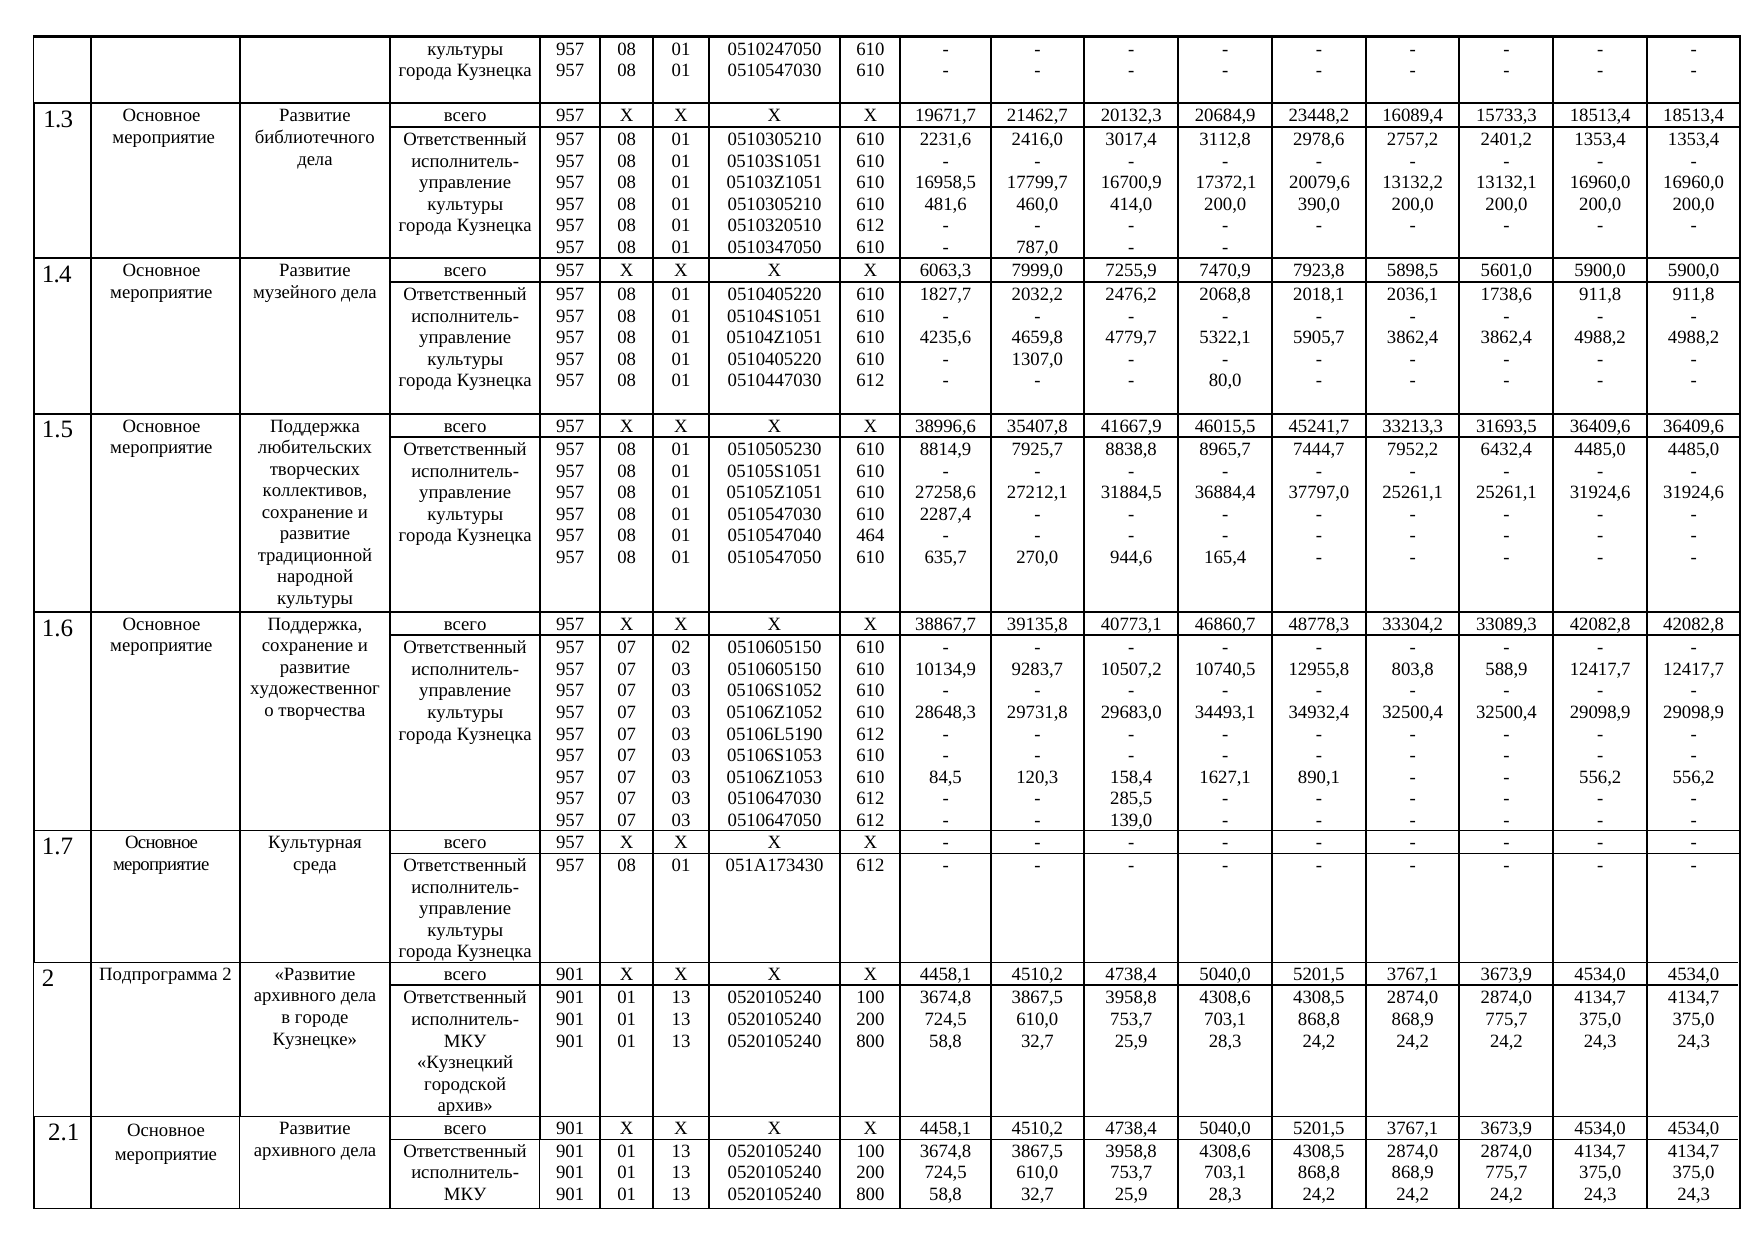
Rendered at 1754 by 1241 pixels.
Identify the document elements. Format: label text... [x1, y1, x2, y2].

table_cell 01 01 01 01 01 [654, 283, 708, 412]
table_cell 2978,6 - 20079,6 390,0 - [1273, 128, 1365, 257]
table_cell 46860,7 [1179, 613, 1271, 634]
table_cell Ответственный исполнитель-управление культуры города Кузнецка [391, 128, 539, 257]
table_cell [391, 38, 539, 102]
table_cell 40773,1 [1085, 613, 1177, 634]
table_cell 610 610 610 610 610 [841, 38, 899, 102]
table_cell Культурная среда [241, 831, 389, 962]
table_cell Основное мероприятие [92, 1117, 239, 1208]
table_cell 3867,5 610,0 32,7 [992, 1140, 1083, 1208]
table_cell «Развитие архивного дела в городе Кузнецке» [241, 963, 389, 1116]
table_cell 911,8 - 4988,2 - - [1554, 283, 1646, 412]
table_cell 4308,6 703,1 28,3 [1179, 1140, 1271, 1208]
table_cell 957 [541, 854, 599, 962]
table_cell 19671,7 [901, 104, 990, 126]
table_cell - [901, 831, 990, 853]
table_cell Развитие музейного дела [241, 259, 389, 412]
table_cell 8814,9 - 27258,6 2287,4 - 635,7 [901, 438, 990, 611]
table_cell 2401,2 - 13132,1 200,0 - [1460, 128, 1552, 257]
table_cell всего [391, 963, 539, 984]
table_cell Подпрограмма 2 [92, 963, 239, 1116]
table_cell 4308,6 703,1 28,3 [1179, 986, 1271, 1116]
table_cell 957 [541, 259, 599, 281]
table_cell 38867,7 [901, 613, 990, 634]
table_cell 3958,8 753,7 25,9 [1085, 986, 1177, 1116]
table_cell 39135,8 [992, 613, 1083, 634]
table_cell 2874,0 775,7 24,2 [1460, 986, 1552, 1116]
table_cell 16089,4 [1367, 104, 1458, 126]
table_cell - - - - - [992, 38, 1083, 102]
table_cell 4134,7 375,0 24,3 [1648, 1139, 1739, 1208]
table_cell - 803,8 - 32500,4 - - - - - [1367, 636, 1458, 830]
table_cell X [710, 415, 839, 436]
table_cell 2874,0 775,7 24,2 [1460, 1140, 1552, 1208]
table_cell X [710, 613, 839, 634]
table_cell - 12417,7 - 29098,9 - - 556,2 - - [1554, 636, 1646, 830]
table_cell - 10507,2 - 29683,0 - - 158,4 285,5 139,0 [1085, 636, 1177, 830]
table_cell 01 01 01 [601, 1140, 652, 1208]
table_cell X [654, 104, 708, 126]
table_cell - - - - - [1648, 38, 1739, 102]
table_cell Основное мероприятие [92, 259, 239, 412]
table_cell X [710, 1117, 839, 1138]
table_cell 2874,0 868,9 24,2 [1367, 986, 1458, 1116]
table_cell - [1648, 831, 1739, 853]
table_cell 2018,1 - 5905,7 - - [1273, 283, 1365, 412]
table_cell 612 [841, 854, 899, 962]
table_cell - [1367, 831, 1458, 853]
table_cell 957 957 957 957 957 [541, 283, 599, 412]
table_cell Поддержка любительских творческих коллективов, сохранение и развитие традиционной народной культуры [241, 415, 389, 611]
table_cell Ответственный исполнитель- МКУ «Кузнецкий городской архив» [391, 986, 539, 1116]
table_cell 36409,6 [1554, 415, 1646, 436]
table_cell - [1085, 854, 1177, 962]
table_cell 08 08 08 08 08 08 [601, 128, 652, 257]
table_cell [710, 38, 839, 102]
table_cell - [1273, 854, 1365, 962]
table_cell X [654, 1117, 708, 1138]
table_cell 1353,4 - 16960,0 200,0 - [1648, 128, 1739, 257]
table_cell 38996,6 [901, 415, 990, 436]
table_cell 4308,5 868,8 24,2 [1273, 986, 1365, 1116]
table_cell - - - - - [1273, 38, 1365, 102]
table_cell всего [391, 831, 539, 853]
table_cell - [1273, 831, 1365, 853]
table_cell 6063,3 [901, 259, 990, 281]
table_cell всего [391, 415, 539, 436]
table_cell X [841, 963, 899, 984]
table_cell - [1554, 854, 1646, 962]
table_cell 18513,4 [1554, 104, 1646, 126]
table_cell 957 957 957 957 957 957 957 957 957 [541, 636, 599, 830]
table_cell всего [391, 104, 539, 126]
table_cell Х [654, 831, 708, 853]
table_cell X [654, 415, 708, 436]
table_cell - 588,9 - 32500,4 - - - - - [1460, 636, 1552, 830]
table_cell 20132,3 [1085, 104, 1177, 126]
table_cell 08 [601, 854, 652, 962]
table_cell всего [391, 1117, 539, 1138]
table_cell X [654, 259, 708, 281]
table_cell 4134,7 375,0 24,3 [1554, 1140, 1646, 1208]
table_cell 2231,6 - 16958,5 481,6 - - [901, 128, 990, 257]
table_cell 2.1 [35, 1117, 90, 1208]
table_cell X [841, 415, 899, 436]
table_cell 2416,0 - 17799,7 460,0 - 787,0 [992, 128, 1083, 257]
table_cell 7925,7 - 27212,1 - - 270,0 [992, 438, 1083, 611]
table_cell 01 01 01 [601, 986, 652, 1116]
table_cell 4134,7 375,0 24,3 [1648, 984, 1739, 1116]
table_cell X [654, 963, 708, 984]
table_cell 8965,7 - 36884,4 - - 165,4 [1179, 438, 1271, 611]
table_cell 1.5 [35, 415, 90, 611]
table_cell 901 [541, 963, 599, 984]
table_cell 42082,8 [1554, 613, 1646, 634]
table_cell - [901, 854, 990, 962]
table_cell X [710, 104, 839, 126]
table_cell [710, 1140, 839, 1208]
table_cell - 9283,7 - 29731,8 - - 120,3 - - [992, 636, 1083, 830]
table_cell 3017,4 - 16700,9 414,0 - - [1085, 128, 1177, 257]
table_cell 2874,0 868,9 24,2 [1367, 1140, 1458, 1208]
table_cell - [1460, 854, 1552, 962]
table_cell 4134,7 375,0 24,3 [1554, 986, 1646, 1116]
table_cell 15733,3 [1460, 104, 1552, 126]
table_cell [391, 1140, 539, 1208]
table_cell 5601,0 [1460, 259, 1552, 281]
table_cell 7444,7 - 37797,0 - - - [1273, 438, 1365, 611]
table_cell 0520105240 0520105240 0520105240 [710, 986, 839, 1116]
table_cell X [601, 104, 652, 126]
table_cell 901 [541, 1117, 599, 1138]
table_cell X [601, 613, 652, 634]
table_cell - - - - - [901, 38, 990, 102]
table_cell 1738,6 - 3862,4 - - [1460, 283, 1552, 412]
table_cell Х [601, 831, 652, 853]
table_cell 911,8 - 4988,2 - - [1648, 283, 1739, 412]
table_cell 33089,3 [1460, 613, 1552, 634]
table_cell X [601, 963, 652, 984]
table_cell X [601, 1117, 652, 1138]
table_cell Х [710, 831, 839, 853]
table_cell 4308,5 868,8 24,2 [1273, 1140, 1365, 1208]
table_cell 7952,2 - 25261,1 - - - [1367, 438, 1458, 611]
table_cell Основное мероприятие [92, 104, 239, 257]
table_cell 0510505230 05105S1051 05105Z1051 0510547030 0510547040 0510547050 [710, 438, 839, 611]
table_cell 3958,8 753,7 25,9 [1085, 1140, 1177, 1208]
table_cell 610 610 610 610 612 610 610 612 612 [841, 636, 899, 830]
table_cell 7255,9 [1085, 259, 1177, 281]
table_cell 46015,5 [1179, 415, 1271, 436]
table_cell 3867,5 610,0 32,7 [992, 986, 1083, 1116]
table_cell 957 957 957 957 957 957 [541, 438, 599, 611]
table_cell 957 957 957 957 957 957 [541, 128, 599, 257]
table_cell 1827,7 - 4235,6 - - [901, 283, 990, 412]
table_cell 7923,8 [1273, 259, 1365, 281]
table_cell - - - - - [1554, 38, 1646, 102]
table_cell X [710, 963, 839, 984]
table_cell 2757,2 - 13132,2 200,0 - [1367, 128, 1458, 257]
table_cell 7470,9 [1179, 259, 1271, 281]
table_cell 7999,0 [992, 259, 1083, 281]
table_cell 23448,2 [1273, 104, 1365, 126]
table_cell X [601, 415, 652, 436]
table_cell 957 [541, 613, 599, 634]
table_cell 33213,3 [1367, 415, 1458, 436]
table_cell Ответственный исполнитель-управление культуры города Кузнецка [391, 438, 539, 611]
table_cell 957 957 957 957 957 [541, 38, 599, 102]
table_cell 8838,8 - 31884,5 - - 944,6 [1085, 438, 1177, 611]
table_cell 957 [541, 415, 599, 436]
table_cell 2036,1 - 3862,4 - - [1367, 283, 1458, 412]
table_cell 0510305210 05103S1051 05103Z1051 0510305210 0510320510 0510347050 [710, 128, 839, 257]
table_cell 33304,2 [1367, 613, 1458, 634]
table_cell - - - - - [1179, 38, 1271, 102]
table_cell всего [391, 259, 539, 281]
table_cell 0510405220 05104S1051 05104Z1051 0510405220 0510447030 [710, 283, 839, 412]
table_cell 1353,4 - 16960,0 200,0 - [1554, 128, 1646, 257]
table_cell 08 08 08 08 08 [601, 283, 652, 412]
table_cell 48778,3 [1273, 613, 1365, 634]
table_cell 21462,7 [992, 104, 1083, 126]
table_cell - [1648, 854, 1739, 962]
table_cell 6432,4 - 25261,1 - - - [1460, 438, 1552, 611]
table_cell 36409,6 [1648, 415, 1739, 436]
table_cell 1.6 [35, 613, 90, 830]
table_cell 4485,0 - 31924,6 - - - [1554, 438, 1646, 611]
table_cell 13 13 13 [654, 986, 708, 1116]
table_cell X [710, 259, 839, 281]
table_cell 2068,8 - 5322,1 - 80,0 [1179, 283, 1271, 412]
table_cell 3112,8 - 17372,1 200,0 - - [1179, 128, 1271, 257]
table_cell 610 610 610 610 612 [841, 283, 899, 412]
table_cell 01 01 01 01 01 01 [654, 128, 708, 257]
table_cell 42082,8 [1648, 613, 1739, 634]
table_cell 100 200 800 [841, 1140, 899, 1208]
table_cell X [841, 1117, 899, 1138]
table_cell Х [841, 831, 899, 853]
table_cell 5900,0 [1648, 259, 1739, 281]
table_cell 01 [654, 854, 708, 962]
table_cell - [1460, 831, 1552, 853]
table_cell 07 08 08 08 08 [601, 38, 652, 102]
table_cell всего [391, 613, 539, 634]
table_cell 2 [34, 963, 90, 1116]
table_cell X [654, 613, 708, 634]
table_cell 3674,8 724,5 58,8 [901, 1140, 990, 1208]
table_cell Основное мероприятие [92, 831, 239, 962]
table_cell - - - - - [1367, 38, 1458, 102]
table_cell X [841, 104, 899, 126]
table_cell 18513,4 [1648, 104, 1739, 126]
table_cell 4485,0 - 31924,6 - - - [1648, 438, 1739, 611]
table_cell - [1179, 831, 1271, 853]
table_cell 5898,5 [1367, 259, 1458, 281]
table_cell - - - - - [1085, 38, 1177, 102]
table_cell X [601, 259, 652, 281]
table_cell Ответственный исполнитель-управление культуры города Кузнецка [391, 636, 539, 830]
table_cell 2476,2 - 4779,7 - - [1085, 283, 1177, 412]
table_cell Основное мероприятие [92, 613, 239, 830]
table_cell Ответственный исполнитель-управление культуры города Кузнецка [391, 854, 539, 962]
table_cell - 12955,8 - 34932,4 - - 890,1 - - [1273, 636, 1365, 830]
table_cell Развитие библиотечного дела [241, 104, 389, 257]
table_cell - 12417,7 - 29098,9 - - 556,2 - - [1648, 636, 1739, 830]
table_cell 35407,8 [992, 415, 1083, 436]
table_cell 901 901 901 [540, 1140, 599, 1208]
table_cell 02 03 03 03 03 03 03 03 03 [654, 636, 708, 830]
table_cell 100 200 800 [841, 986, 899, 1116]
table_cell - - - - - [1460, 38, 1552, 102]
table_cell 41667,9 [1085, 415, 1177, 436]
table_cell Поддержка, сохранение и развитие художественного творчества [241, 613, 389, 830]
table_cell 1.4 [35, 259, 90, 412]
table_cell 610 610 610 610 464 610 [841, 438, 899, 611]
table_cell 5900,0 [1554, 259, 1646, 281]
table_cell 13 13 13 [654, 1140, 708, 1208]
table_cell - [992, 831, 1083, 853]
table_cell 08 08 08 08 08 08 [601, 438, 652, 611]
table_cell 957 [541, 104, 599, 126]
table_cell 051А173430 [710, 854, 839, 962]
table_cell 0510605150 0510605150 05106S1052 05106Z1052 05106L5190 05106S1053 05106Z1053 0510647030 0510647050 [710, 636, 839, 830]
table_cell 1.3 [35, 104, 90, 257]
table_cell 3674,8 724,5 58,8 [901, 986, 990, 1116]
table_cell 2032,2 - 4659,8 1307,0 - [992, 283, 1083, 412]
table_cell X [841, 259, 899, 281]
table_cell 45241,7 [1273, 415, 1365, 436]
table_cell X [841, 613, 899, 634]
table_cell - [1085, 831, 1177, 853]
table_cell 957 [541, 831, 599, 853]
table_cell Основное мероприятие [92, 415, 239, 611]
table_cell - [1367, 854, 1458, 962]
table_cell 31693,5 [1460, 415, 1552, 436]
table_cell - [1179, 854, 1271, 962]
table_cell Развитие архивного дела [240, 1117, 389, 1208]
table_cell - [992, 854, 1083, 962]
table_cell 20684,9 [1179, 104, 1271, 126]
table_cell 610 610 610 610 612 610 [841, 128, 899, 257]
table_cell Ответственный исполнитель-управление культуры города Кузнецка [391, 283, 539, 412]
table_cell - 10134,9 - 28648,3 - - 84,5 - - [901, 636, 990, 830]
table_cell 1.7 [35, 831, 90, 962]
table_cell 901 901 901 [541, 986, 599, 1116]
table_cell - [1554, 831, 1646, 853]
table_cell 01 01 01 01 01 01 [654, 438, 708, 611]
table_cell 07 07 07 07 07 07 07 07 07 [601, 636, 652, 830]
table_cell - 10740,5 - 34493,1 - - 1627,1 - - [1179, 636, 1271, 830]
table_cell 02 01 01 01 01 [654, 38, 708, 102]
